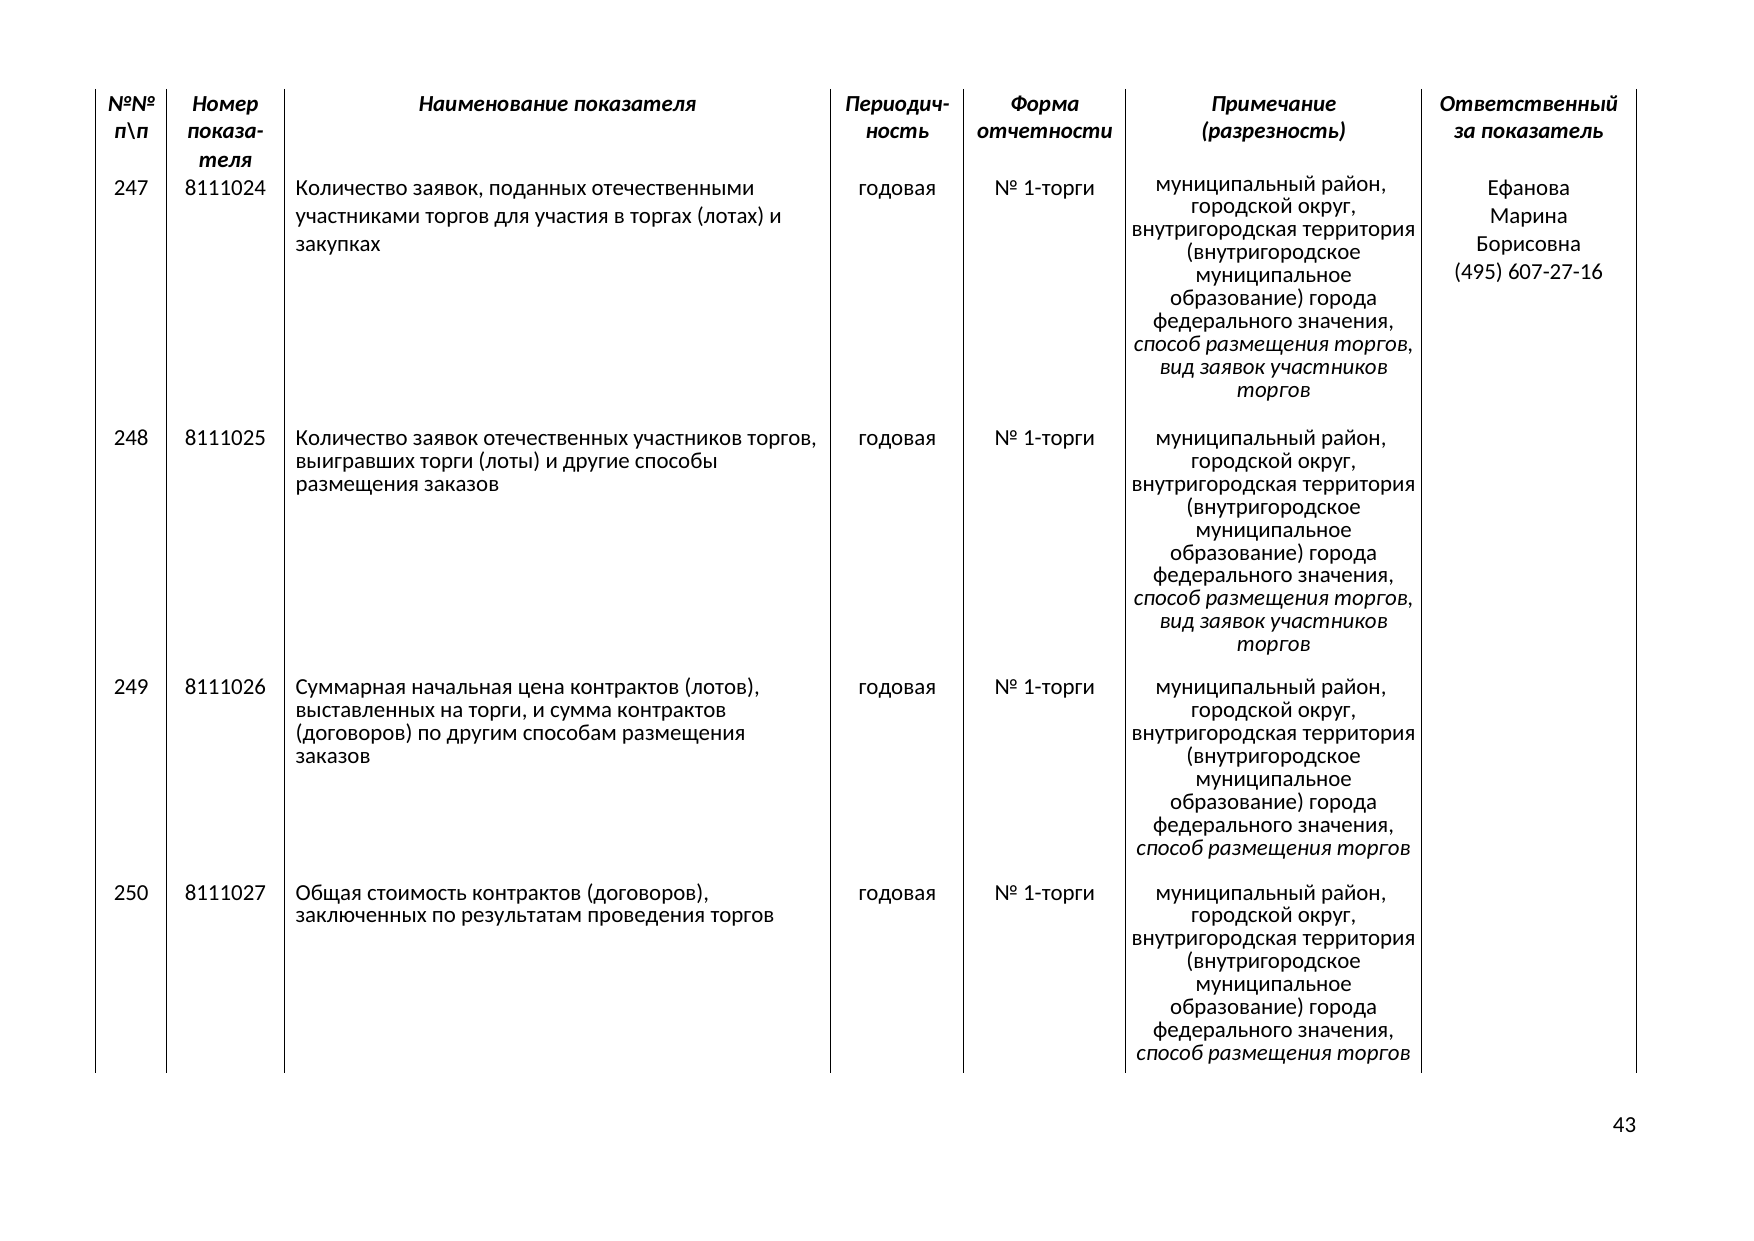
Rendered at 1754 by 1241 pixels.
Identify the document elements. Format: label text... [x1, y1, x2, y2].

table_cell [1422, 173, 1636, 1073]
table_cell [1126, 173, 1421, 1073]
table_header Наименование показателя [285, 89, 830, 173]
table_header Ответственный за показатель [1422, 89, 1636, 173]
table_header Форма отчетности [964, 89, 1125, 173]
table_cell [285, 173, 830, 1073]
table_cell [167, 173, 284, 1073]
table_header Периодич-ность [831, 89, 963, 173]
table_header №№ п\п [96, 89, 166, 173]
table_header Номер показа-теля [167, 89, 284, 173]
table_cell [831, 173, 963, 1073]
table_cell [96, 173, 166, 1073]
table_header Примечание (разрезность) [1126, 89, 1421, 173]
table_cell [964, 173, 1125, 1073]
